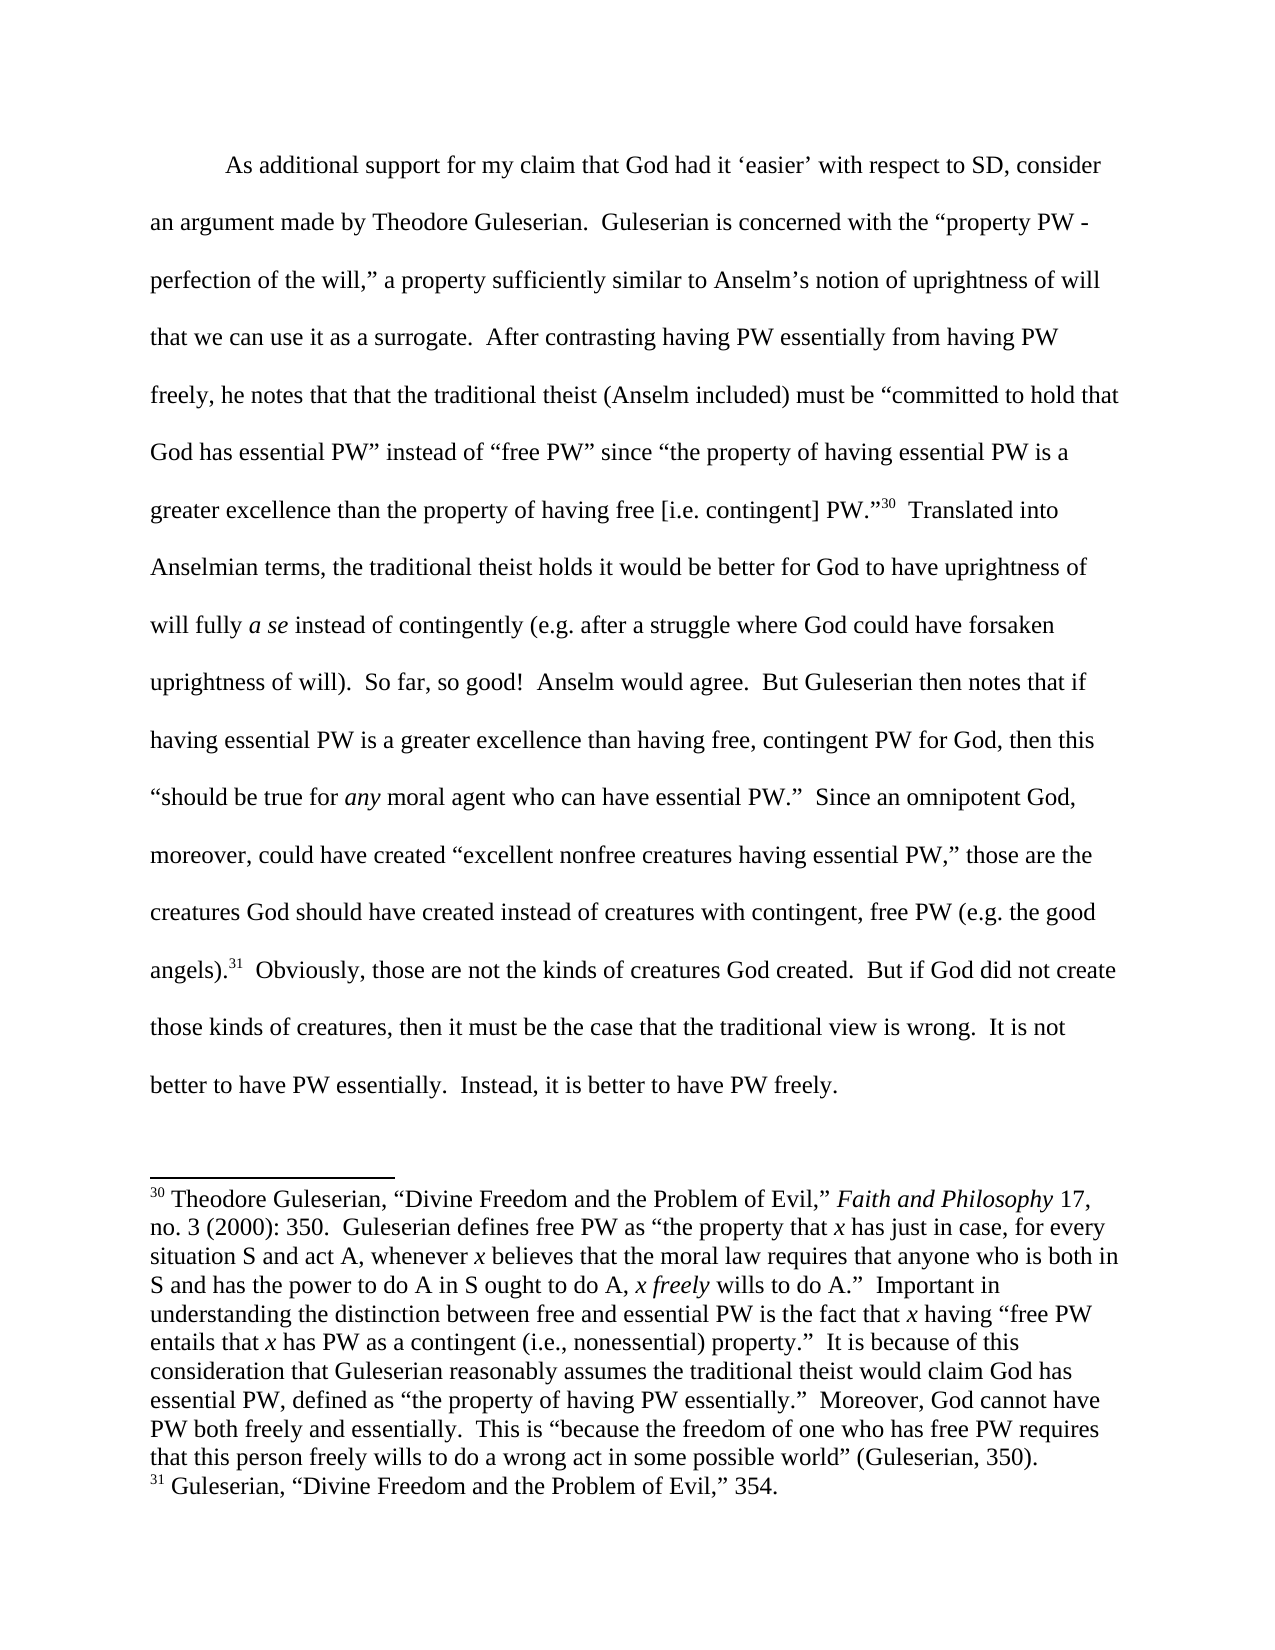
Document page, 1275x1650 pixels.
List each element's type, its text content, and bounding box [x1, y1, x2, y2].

text As additional support for my claim that God had it ‘easier’ with respect to SD, consider an argument made by Theodore Guleserian. Guleserian is concerned with the “property PW - perfection of the will,” a property sufficiently similar to Anselm’s notion of uprightness of will that we can use it as a surrogate. After contrasting having PW essentially from having PW freely, he notes that that the traditional theist (Anselm included) must be “committed to hold that God has essential PW” instead of “free PW” since “the property of having essential PW is a greater excellence than the property of having free [i.e. contingent] PW.” Translated into Anselmian terms, the traditional theist holds it would be better for God to have uprightness of will fully a se instead of contingently (e.g. after a struggle where God could have forsaken uprightness of will). So far, so good! Anselm would agree. But Guleserian then notes that if having essential PW is a greater excellence than having free, contingent PW for God, then this “should be true for any moral agent who can have essential PW.” Since an omnipotent God, moreover, could have created “excellent nonfree creatures having essential PW,” those are the creatures God should have created instead of creatures with contingent, free PW (e.g. the good angels). Obviously, those are not the kinds of creatures God created. But if God did not create those kinds of creatures, then it must be the case that the traditional view is wrong. It is not better to have PW essentially. Instead, it is better to have PW freely. [150, 150, 1125, 1099]
